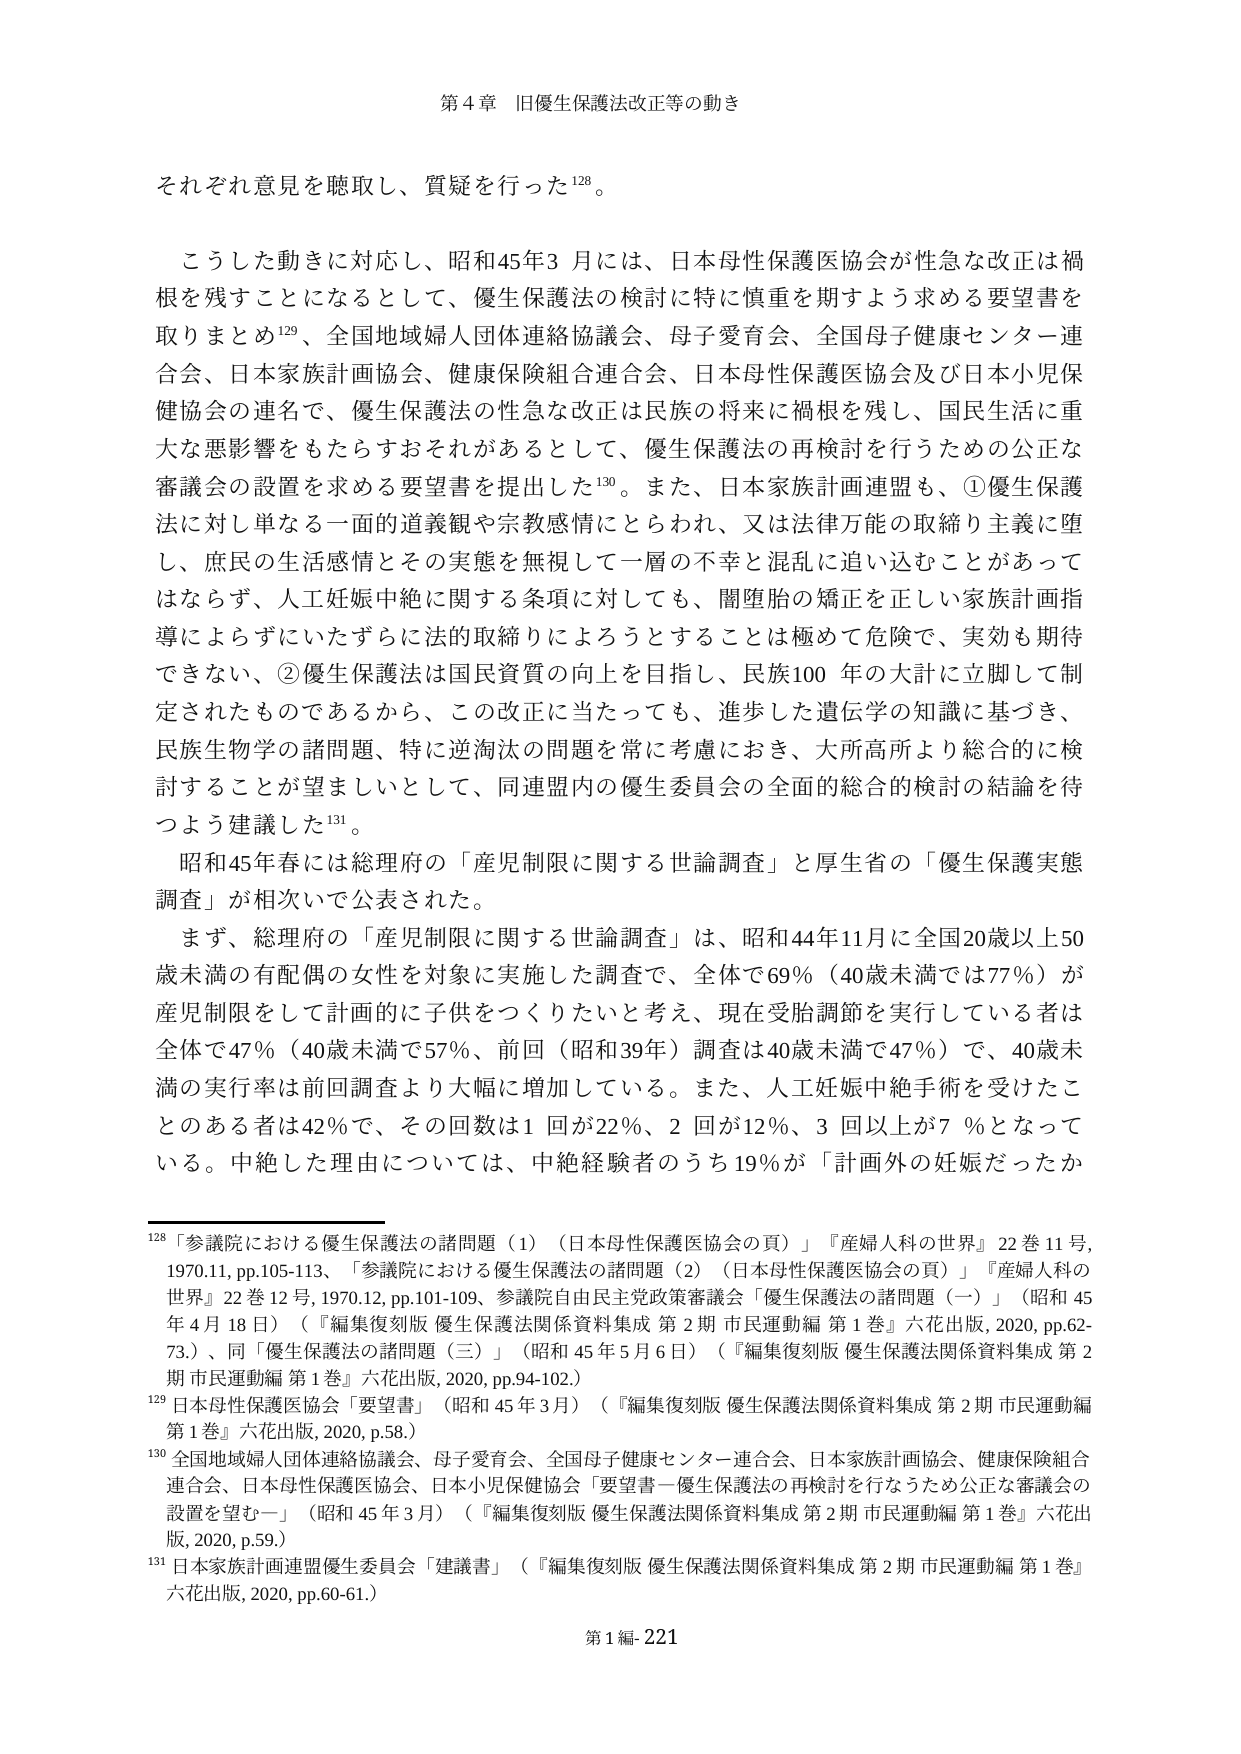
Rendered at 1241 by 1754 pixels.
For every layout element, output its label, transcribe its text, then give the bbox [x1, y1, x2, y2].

text まず、総理府の「産児制限に関する世論調査」は、昭和44年11月に全国20歳以上50歳未満の有配偶の女性を対象に実施した調査で、全体で69％（40歳未満では77％）が産児制限をして計画的に子供をつくりたいと考え、現在受胎調節を実行している者は全体で47％（40歳未満で57％、前回（昭和39年）調査は40歳未満で47％）で、40歳未満の実行率は前回調査より大幅に増加している。また、人工妊娠中絶手術を受けたことのある者は42％で、その回数は1回が22％、2回が12％、3回以上が7％となっている。中絶した理由については、中絶経験者のうち19％が「計画外の妊娠だったから」で最も多かった。妊娠中絶に対する考え方については、「絶対許せない」「悪いことだ」が全体の40％、「よいことだとは思わないがやむをえない」が48％で、妊娠中絶を認めてもよいと思う場合については、「悪質の遺伝」について認めてもよいと思う者は95％、同様に「母体の健康」は95％、「暴行や脅迫」は84％、「生活保護が必要」は52％、「家計が苦しい」は18％、「親が生みたくないと思った」は15％であった。妊娠中絶が多い現状については、52％が「重大な社会問題」と感じており、中絶が多い理由については、「親が自分自身の生活を第一に考えるから」が42％、「中絶に対する罪悪意識がうすいから」が31％、「一般に性道徳が乱れたから」が23％、「中絶を制限する法律がゆるやかだから」が21％の順になっている。また、妊娠中絶を少なくするための対策としては「正しい受胎調節の知識の普及」が74％であったのに対し、「法律できびしく制限する」は11％、「道徳意識の昂揚」は8％となっており、優生保護法に関する知識については、法律があることを知っている者が52％（うち26％は内容は知らない）、48％が法律があることを知らないと答えている。 [155, 917, 1085, 1181]
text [155, 165, 1085, 203]
text 昭和45年春には総理府の「産児制限に関する世論調査」と厚生省の「優生保護実態調査」が相次いで公表された。 [155, 842, 1085, 917]
text こうした動きに対応し、昭和45年3月には、日本母性保護医協会が性急な改正は禍根を残すことになるとして、優生保護法の検討に特に慎重を期すよう求める要望書を取りまとめ、全国地域婦人団体連絡協議会、母子愛育会、全国母子健康センター連合会、日本家族計画協会、健康保険組合連合会、日本母性保護医協会及び日本小児保健協会の連名で、優生保護法の性急な改正は民族の将来に禍根を残し、国民生活に重大な悪影響をもたらすおそれがあるとして、優生保護法の再検討を行うための公正な審議会の設置を求める要望書を提出した。また、日本家族計画連盟も、①優生保護法に対し単なる一面的道義観や宗教感情にとらわれ、又は法律万能の取締り主義に堕し、庶民の生活感情とその実態を無視して一層の不幸と混乱に追い込むことがあってはならず、人工妊娠中絶に関する条項に対しても、闇堕胎の矯正を正しい家族計画指導によらずにいたずらに法的取締りによろうとすることは極めて危険で、実効も期待できない、②優生保護法は国民資質の向上を目指し、民族100年の大計に立脚して制定されたものであるから、この改正に当たっても、進歩した遺伝学の知識に基づき、民族生物学の諸問題、特に逆淘汰の問題を常に考慮におき、大所高所より総合的に検討することが望ましいとして、同連盟内の優生委員会の全面的総合的検討の結論を待つよう建議した。 [155, 241, 1085, 842]
